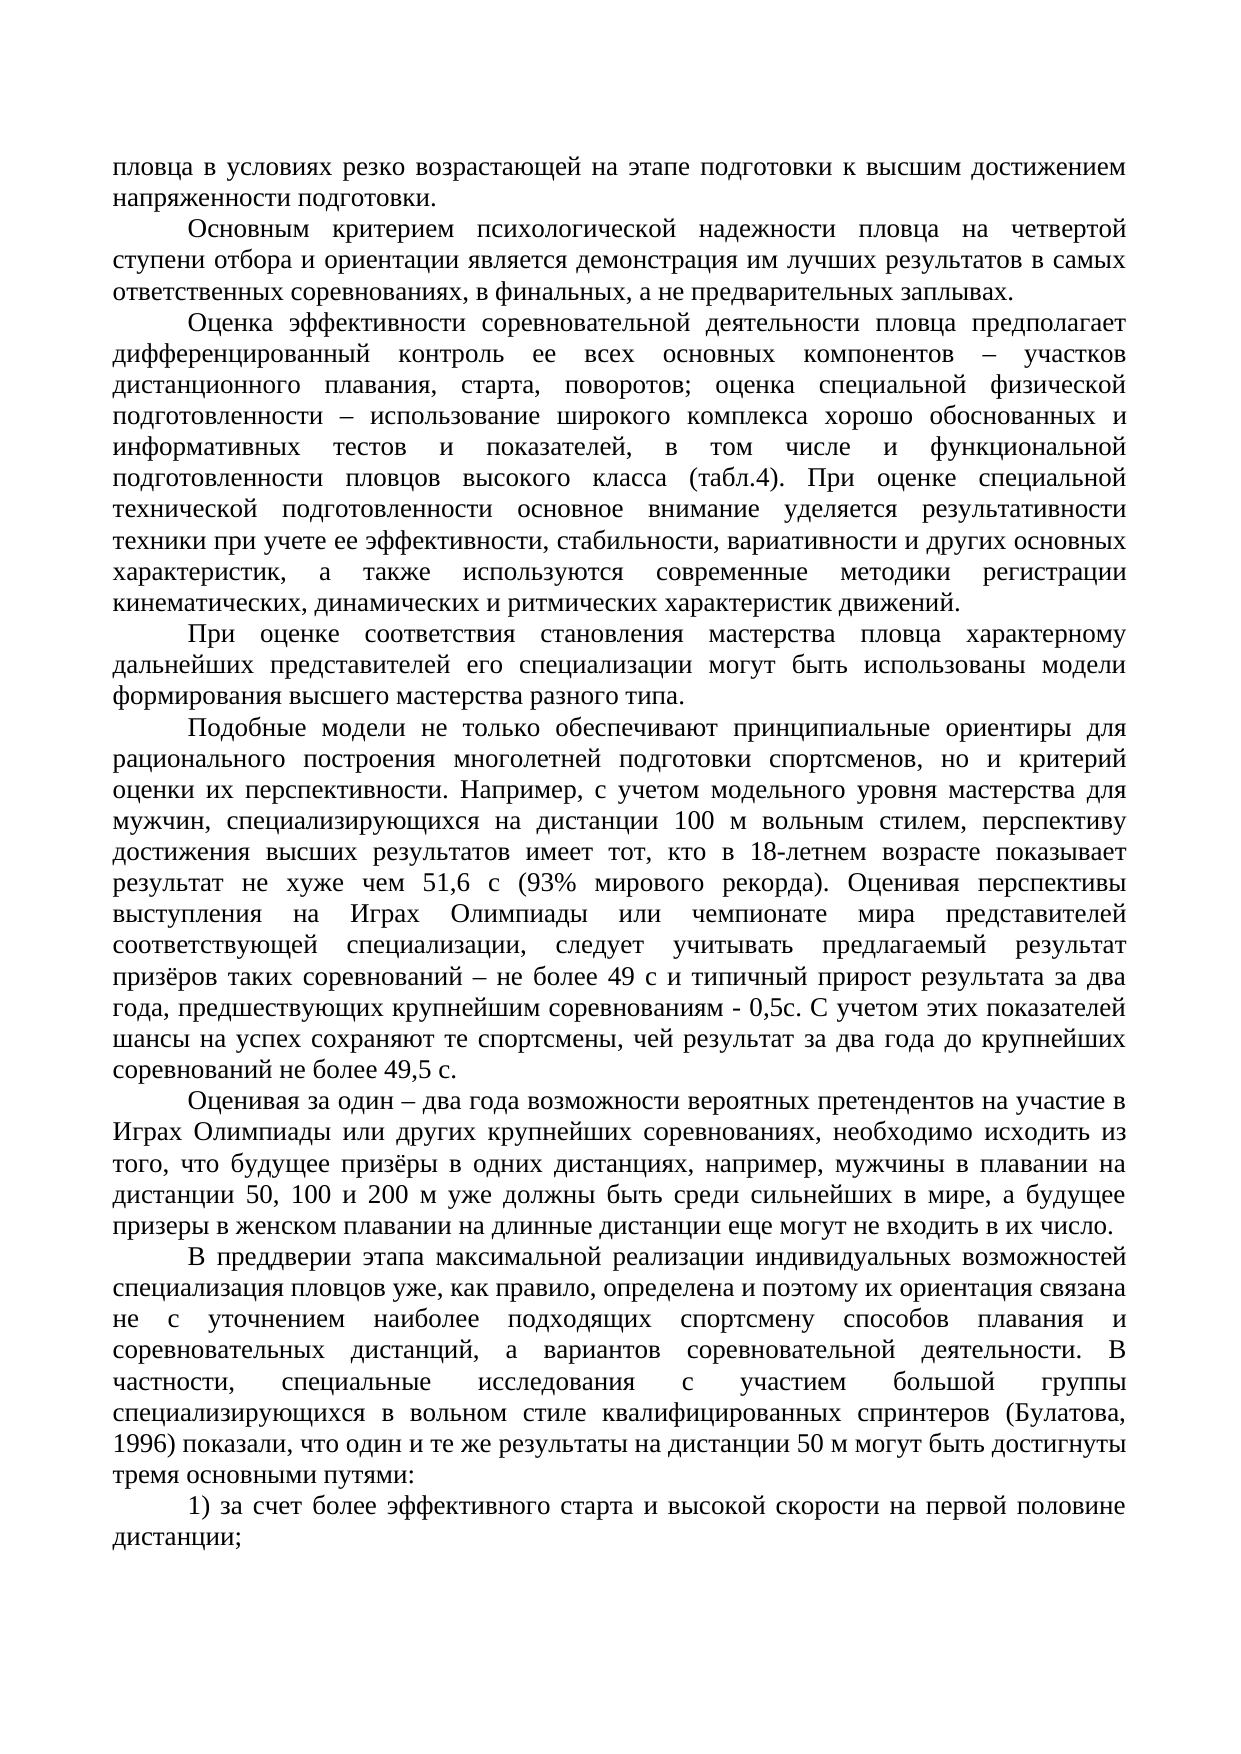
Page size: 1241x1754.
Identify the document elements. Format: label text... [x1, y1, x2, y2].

text Подобные модели не только обеспечивают принципиальные ориентиры для рационального построения многолетней подготовки спортсменов, но и критерий оценки их перспективности. Например, с учетом модельного уровня мастерства для мужчин, специализирующихся на дистанции 100 м вольным стилем, перспективу достижения высших результатов имеет тот, кто в 18-летнем возрасте показывает результат не хуже чем 51,6 с (93% мирового рекорда). Оценивая перспективы выступления на Играх Олимпиады или чемпионате мира представителей соответствующей специализации, следует учитывать предлагаемый результат призёров таких соревнований – не более 49 с и типичный прирост результата за два года, предшествующих крупнейшим соревнованиям - 0,5с. С учетом этих показателей шансы на успех сохраняют те спортсмены, чей результат за два года до крупнейших соревнований не более 49,5 с. [112, 711, 1128, 1084]
text Оценивая за один – два года возможности вероятных претендентов на участие в Играх Олимпиады или других крупнейших соревнованиях, необходимо исходить из того, что будущее призёры в одних дистанциях, например, мужчины в плавании на дистанции 50, 100 и 200 м уже должны быть среди сильнейших в мире, а будущее призеры в женском плавании на длинные дистанции еще могут не входить в их число. [112, 1084, 1128, 1240]
text Основным критерием психологической надежности пловца на четвертой ступени отбора и ориентации является демонстрация им лучших результатов в самых ответственных соревнованиях, в финальных, а не предварительных заплывах. [112, 212, 1128, 306]
text Оценка эффективности соревновательной деятельности пловца предполагает дифференцированный контроль ее всех основных компонентов – участков дистанционного плавания, старта, поворотов; оценка специальной физической подготовленности – использование широкого комплекса хорошо обоснованных и информативных тестов и показателей, в том числе и функциональной подготовленности пловцов высокого класса (табл.4). При оценке специальной технической подготовленности основное внимание уделяется результативности техники при учете ее эффективности, стабильности, вариативности и других основных характеристик, а также используются современные методики регистрации кинематических, динамических и ритмических характеристик движений. [112, 306, 1128, 617]
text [112, 150, 1128, 212]
text При оценке соответствия становления мастерства пловца характерному дальнейших представителей его специализации могут быть использованы модели формирования высшего мастерства разного типа. [112, 617, 1128, 711]
text 1) за счет более эффективного старта и высокой скорости на первой половине дистанции; [112, 1489, 1128, 1552]
text В преддверии этапа максимальной реализации индивидуальных возможностей специализация пловцов уже, как правило, определена и поэтому их ориентация связана не с уточнением наиболее подходящих спортсмену способов плавания и соревновательных дистанций, а вариантов соревновательной деятельности. В частности, специальные исследования с участием большой группы специализирующихся в вольном стиле квалифицированных спринтеров (Булатова, 1996) показали, что один и те же результаты на дистанции 50 м могут быть достигнуты тремя основными путями: [112, 1240, 1128, 1489]
